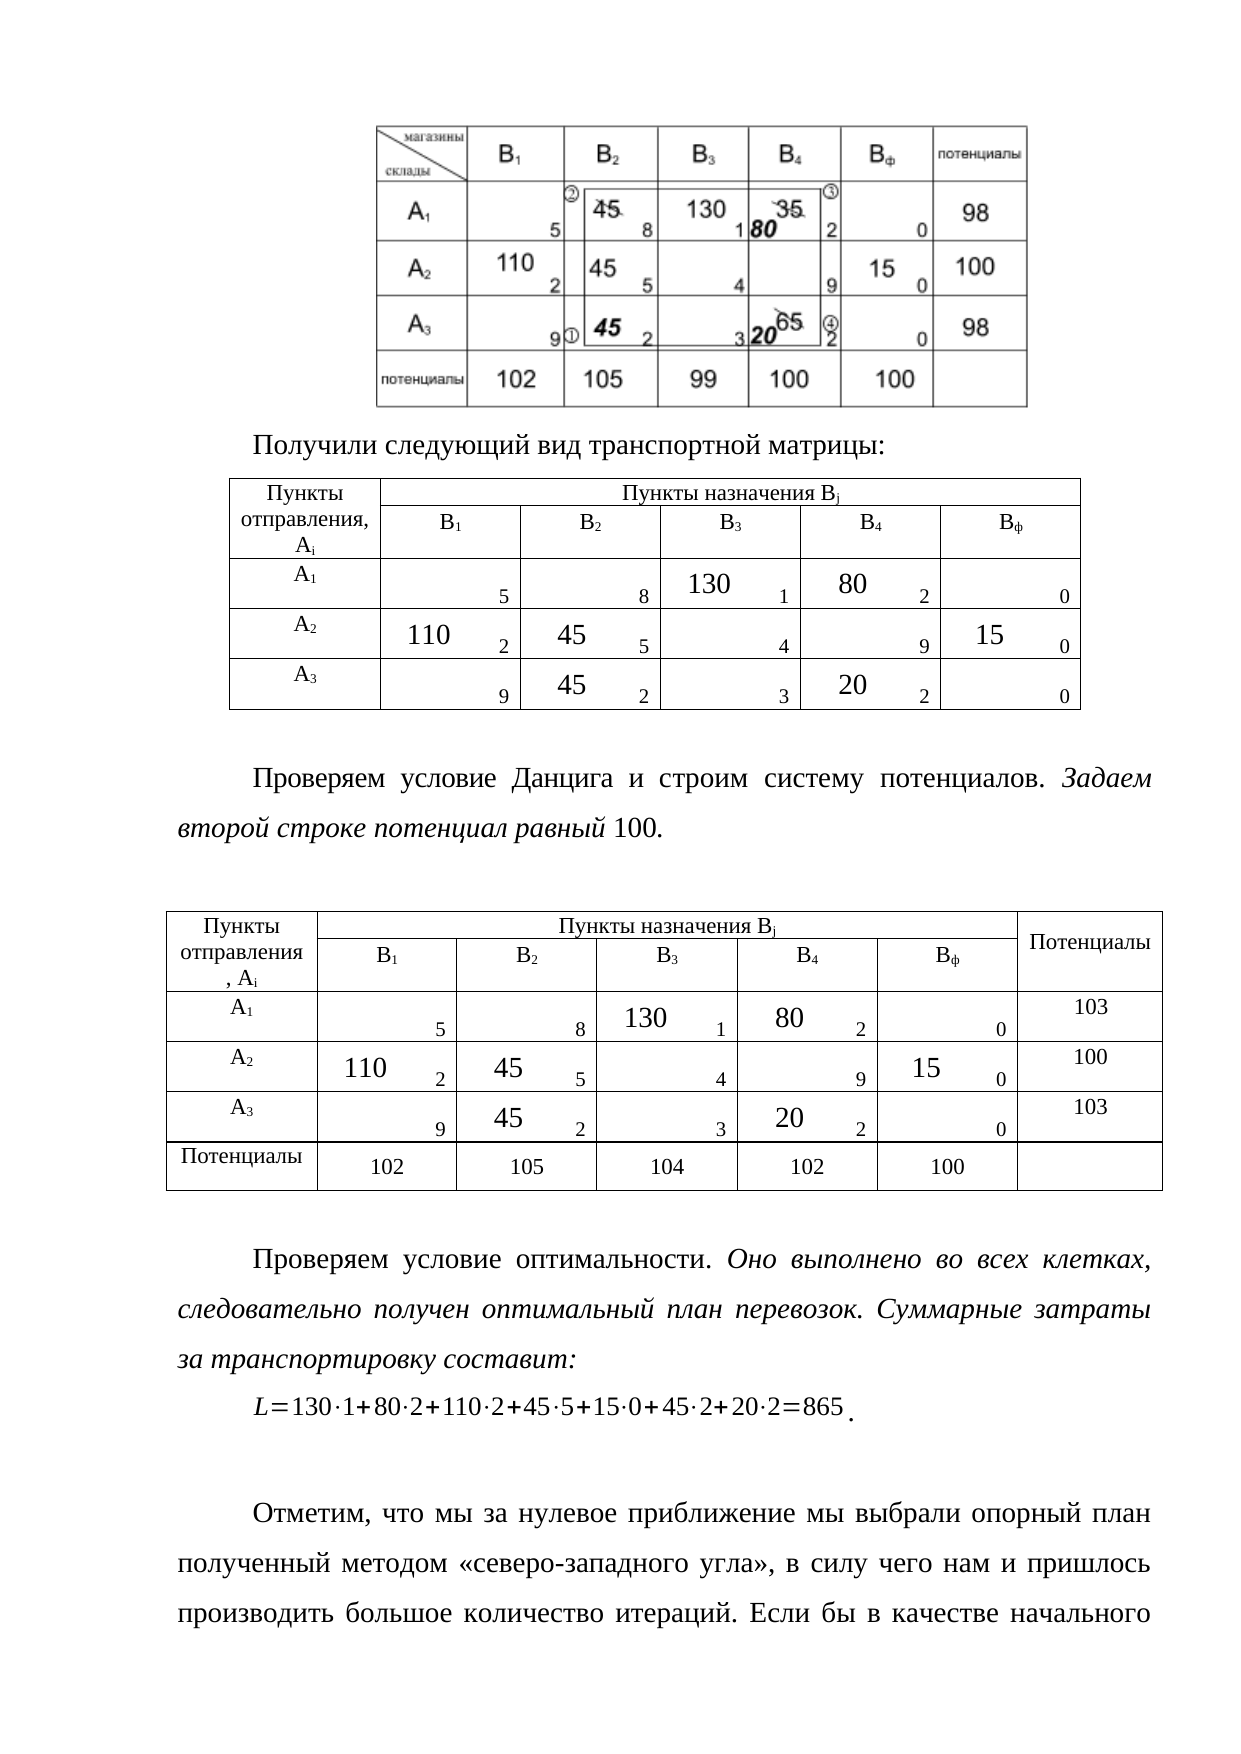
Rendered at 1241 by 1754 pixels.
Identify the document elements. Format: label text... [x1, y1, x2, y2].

table_cell [1018, 1143, 1162, 1190]
table_header Пункты отправления, Ai [230, 479, 380, 558]
table_cell [842, 1042, 877, 1066]
table_cell 0 [975, 1116, 1017, 1141]
table_cell [738, 1042, 842, 1091]
table_cell [1038, 609, 1080, 633]
table_cell 9 [477, 683, 520, 708]
table_cell B4 [738, 939, 877, 991]
table_cell [477, 659, 520, 683]
table_cell 3 [758, 683, 800, 708]
table_header Потенциалы [1018, 912, 1162, 991]
table_cell 45 [457, 1092, 560, 1141]
table_cell 45 [521, 659, 623, 708]
picture [376, 118, 1028, 414]
table_cell [381, 559, 477, 608]
table_cell [413, 1092, 456, 1116]
table_cell 2 [413, 1066, 456, 1091]
table_cell [661, 659, 757, 708]
table_cell [661, 609, 757, 658]
table_cell 15 [878, 1042, 974, 1091]
table_cell 0 [975, 1016, 1017, 1041]
table_cell [381, 659, 477, 708]
table_cell 20 [738, 1092, 842, 1141]
table_cell 2 [905, 583, 940, 608]
table_cell A1 [167, 992, 317, 1041]
table_cell B3 [597, 939, 737, 991]
table_cell 2 [842, 1016, 877, 1041]
table_cell 100 [878, 1143, 1017, 1190]
table_cell [413, 992, 456, 1016]
table_cell 5 [623, 633, 660, 658]
table_cell [975, 1042, 1017, 1066]
text Проверяем условие Данцига и строим систему потенциалов. Задаем второй строке потенциал равный 100. [177, 760, 1152, 844]
table_cell 8 [560, 1016, 596, 1041]
table_cell 100 [1018, 1042, 1162, 1091]
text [177, 1495, 1152, 1629]
table_cell 130 [661, 559, 757, 608]
table_cell 5 [477, 583, 520, 608]
table_cell [905, 609, 940, 633]
table_cell 102 [738, 1143, 877, 1190]
table_cell 9 [905, 633, 940, 658]
table_cell 9 [842, 1066, 877, 1091]
table_cell [878, 1092, 974, 1141]
table_cell B3 [661, 506, 800, 558]
table_cell [801, 609, 905, 658]
table_cell 104 [597, 1143, 737, 1190]
table_cell 130 [597, 992, 694, 1041]
table_cell [758, 659, 800, 683]
table_cell [1038, 559, 1080, 583]
table_cell 2 [477, 633, 520, 658]
table_cell 3 [694, 1116, 737, 1141]
table_header Пункты назначения Bj [381, 479, 1080, 505]
table_cell [975, 1092, 1017, 1116]
table_cell [941, 559, 1038, 608]
table_cell 2 [560, 1116, 596, 1141]
table_cell [878, 992, 974, 1041]
table_cell 5 [413, 1016, 456, 1041]
table_cell 110 [381, 609, 477, 658]
table_cell Потенциалы [167, 1143, 317, 1190]
table_cell [560, 1092, 596, 1116]
table_cell [842, 992, 877, 1016]
table_cell A2 [167, 1042, 317, 1091]
table_cell 0 [975, 1066, 1017, 1091]
table_cell [623, 609, 660, 633]
table_cell B2 [521, 506, 660, 558]
text . [177, 1392, 1152, 1428]
table_cell [975, 992, 1017, 1016]
table_cell [694, 992, 737, 1016]
table_cell [623, 559, 660, 583]
table_cell [941, 659, 1038, 708]
table_cell [905, 659, 940, 683]
table_cell 15 [941, 609, 1038, 658]
table_cell 1 [694, 1016, 737, 1041]
table_cell [318, 1092, 413, 1141]
table_cell 105 [457, 1143, 596, 1190]
table_header Пункты назначения Bj [318, 912, 1017, 938]
table_cell [758, 609, 800, 633]
table_cell 110 [318, 1042, 413, 1091]
table_cell A1 [230, 559, 380, 608]
table_cell [457, 992, 560, 1041]
table_cell [318, 992, 413, 1041]
table_cell [413, 1042, 456, 1066]
table_cell [597, 1092, 694, 1141]
table_cell [560, 992, 596, 1016]
table_cell [842, 1092, 877, 1116]
table_cell 2 [905, 683, 940, 708]
table_cell 45 [457, 1042, 560, 1091]
table_cell B2 [457, 939, 596, 991]
table_cell A3 [167, 1092, 317, 1141]
table_cell Bф [941, 506, 1080, 558]
table_cell [758, 559, 800, 583]
table_cell 45 [521, 609, 623, 658]
table_cell [694, 1042, 737, 1066]
table_cell 20 [801, 659, 905, 708]
table_cell [694, 1092, 737, 1116]
table_cell 5 [560, 1066, 596, 1091]
table_cell A3 [230, 659, 380, 708]
table_cell 2 [623, 683, 660, 708]
table_cell B1 [381, 506, 520, 558]
table_cell [521, 559, 623, 608]
table_cell 80 [738, 992, 842, 1041]
table_cell [597, 1042, 694, 1091]
table_cell 80 [801, 559, 905, 608]
text Проверяем условие оптимальности. Оно выполнено во всех клетках, следовательно получен оптимальный план перевозок. Суммарные затраты за транспортировку составит: [177, 1241, 1152, 1375]
table_cell 2 [842, 1116, 877, 1141]
table_cell 102 [318, 1143, 456, 1190]
table_cell [623, 659, 660, 683]
table_cell 8 [623, 583, 660, 608]
table_cell [1038, 659, 1080, 683]
table_cell [477, 609, 520, 633]
table_cell B4 [801, 506, 940, 558]
table_cell B1 [318, 939, 456, 991]
table_cell 4 [758, 633, 800, 658]
table_cell [905, 559, 940, 583]
table_cell A2 [230, 609, 380, 658]
table_cell 0 [1038, 633, 1080, 658]
table_cell 0 [1038, 583, 1080, 608]
table_header Пункты отправления, Ai [167, 912, 317, 991]
table_cell [560, 1042, 596, 1066]
table_cell Bф [878, 939, 1017, 991]
table_cell 4 [694, 1066, 737, 1091]
table_cell 103 [1018, 1092, 1162, 1141]
table_cell 103 [1018, 992, 1162, 1041]
table_cell 9 [413, 1116, 456, 1141]
table_cell 1 [758, 583, 800, 608]
table_cell 0 [1038, 683, 1080, 708]
text Получили следующий вид транспортной матрицы: [177, 427, 1152, 461]
table_cell [477, 559, 520, 583]
